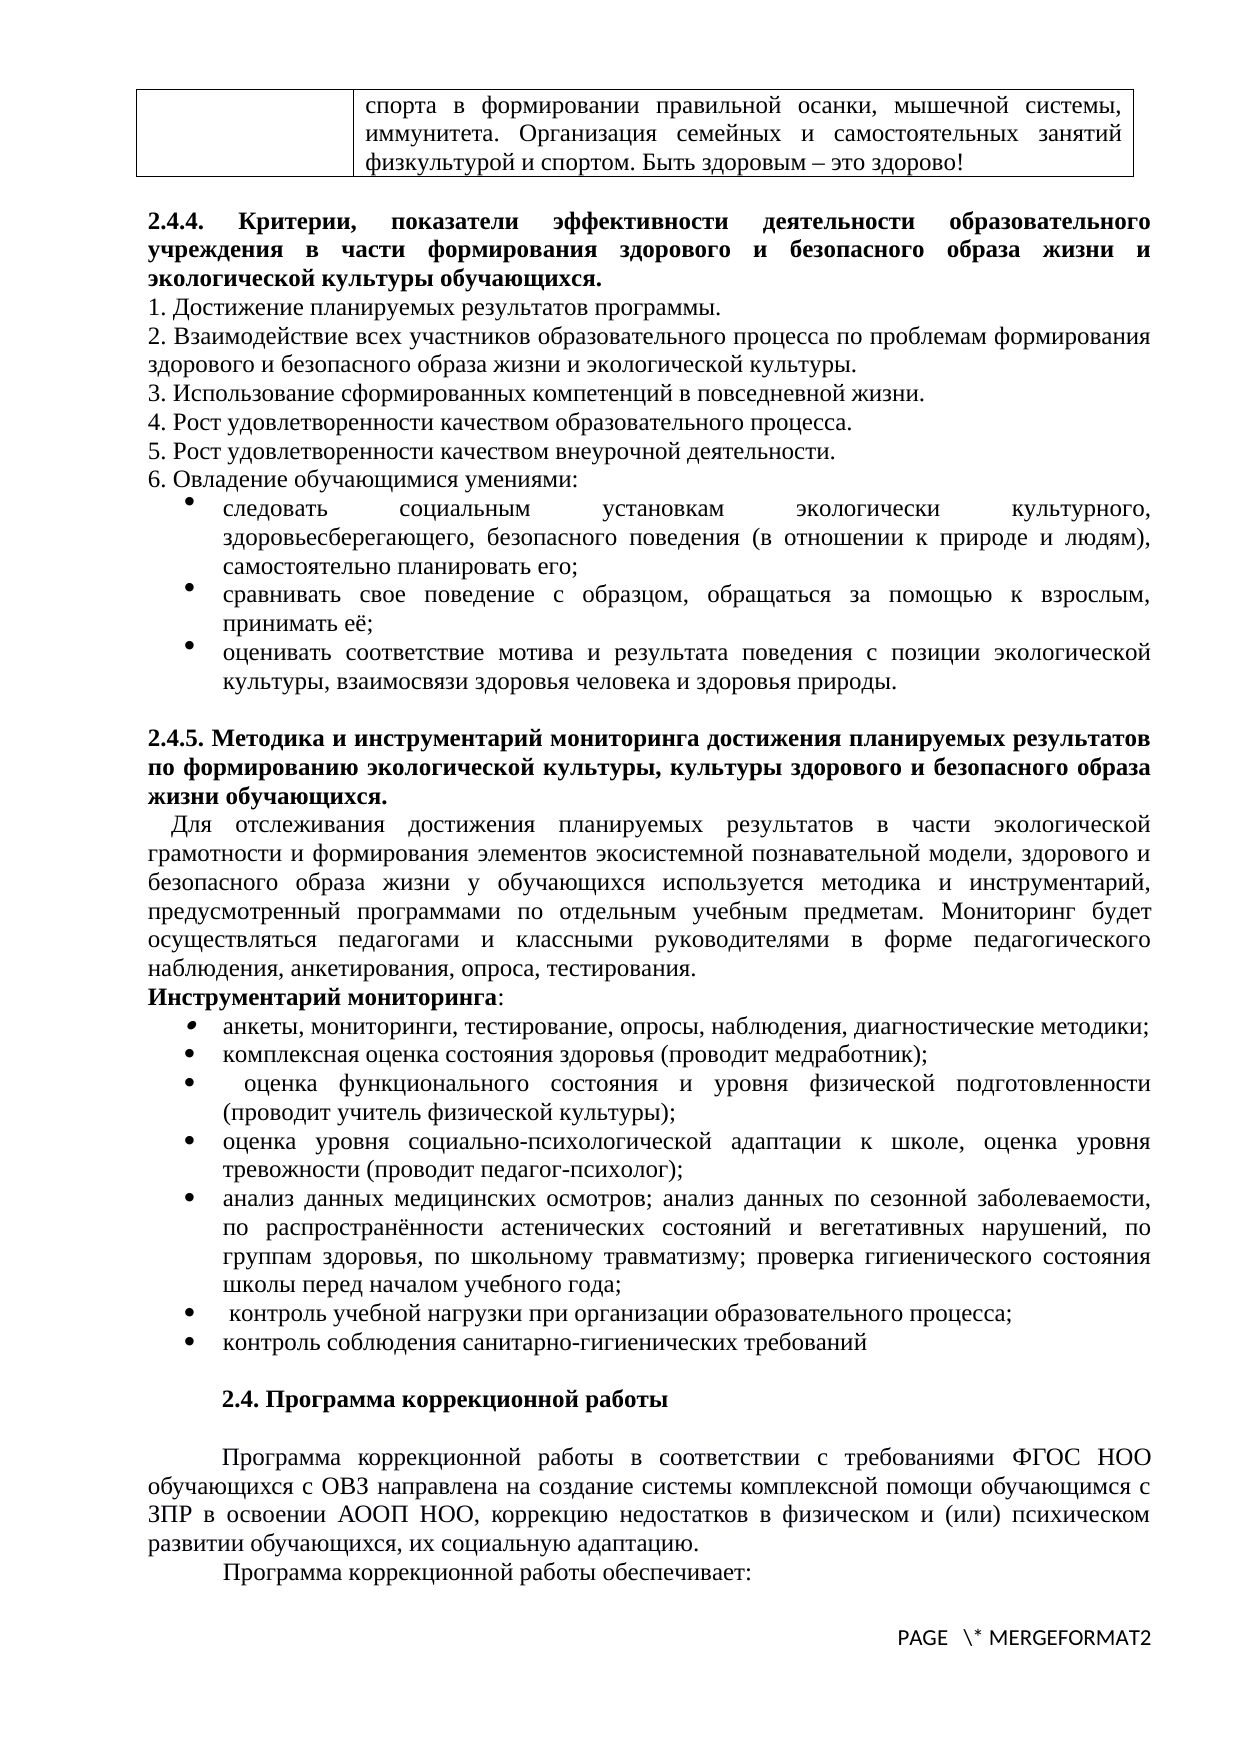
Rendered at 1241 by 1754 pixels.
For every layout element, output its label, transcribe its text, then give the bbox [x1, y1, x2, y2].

text 6. Овладение обучающимися умениями: [148, 464, 1152, 493]
text 2.4.5. Методика и инструментарий мониторинга достижения планируемых результатов по формированию экологической культуры, культуры здорового и безопасного образа жизни обучающихся. [148, 723, 1152, 809]
text 4. Рост удовлетворенности качеством образовательного процесса. [148, 407, 1152, 436]
text Для отслеживания достижения планируемых результатов в части экологической грамотности и формирования элементов экосистемной познавательной модели, здорового и безопасного образа жизни у обучающихся используется методика и инструментарий, предусмотренный программами по отдельным учебным предметам. Мониторинг будет осуществляться педагогами и классными руководителями в форме педагогического наблюдения, анкетирования, опроса, тестирования. [148, 809, 1152, 982]
list контроль соблюдения санитарно-гигиенических требований [185, 1327, 1152, 1356]
list анализ данных медицинских осмотров; анализ данных по сезонной заболеваемости, по распространённости астенических состояний и вегетативных нарушений, по группам здоровья, по школьному травматизму; проверка гигиенического состояния школы перед началом учебного года; [185, 1183, 1152, 1298]
list контроль учебной нагрузки при организации образовательного процесса; [185, 1298, 1152, 1327]
text Программа коррекционной работы в соответствии с требованиями ФГОС НОО обучающихся с ОВЗ направлена на создание системы комплексной помощи обучающимся с ЗПР в освоении АООП НОО, коррекцию недостатков в физическом и (или) психическом развитии обучающихся, их социальную адаптацию. [148, 1442, 1152, 1557]
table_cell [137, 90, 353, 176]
list комплексная оценка состояния здоровья (проводит медработник); [185, 1039, 1152, 1068]
list оценка уровня социально-психологической адаптации к школе, оценка уровня тревожности (проводит педагог-психолог); [185, 1126, 1152, 1183]
text 1. Достижение планируемых результатов программы. [148, 292, 1152, 321]
list оценка функционального состояния и уровня физической подготовленности (проводит учитель физической культуры); [185, 1068, 1152, 1126]
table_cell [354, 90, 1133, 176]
list следовать социальным установкам экологически культурного, здоровьесберегающего, безопасного поведения (в отношении к природе и людям), самостоятельно планировать его; [185, 493, 1152, 579]
text Инструментарий мониторинга: [148, 982, 1152, 1011]
list сравнивать свое поведение с образцом, обращаться за помощью к взрослым, принимать её; [185, 579, 1152, 637]
text 2. Взаимодействие всех участников образовательного процесса по проблемам формирования здорового и безопасного образа жизни и экологической культуры. [148, 321, 1152, 378]
text 2.4.4. Критерии, показатели эффективности деятельности образовательного учреждения в части формирования здорового и безопасного образа жизни и экологической культуры обучающихся. [148, 206, 1152, 292]
text 5. Рост удовлетворенности качеством внеурочной деятельности. [148, 436, 1152, 464]
text 3. Использование сформированных компетенций в повседневной жизни. [148, 378, 1152, 407]
list оценивать соответствие мотива и результата поведения с позиции экологической культуры, взаимосвязи здоровья человека и здоровья природы. [185, 637, 1152, 694]
text Программа коррекционной работы обеспечивает: [148, 1557, 1152, 1586]
text 2.4. Программа коррекционной работы [148, 1384, 1152, 1413]
list анкеты, мониторинги, тестирование, опросы, наблюдения, диагностические методики; [185, 1011, 1152, 1039]
